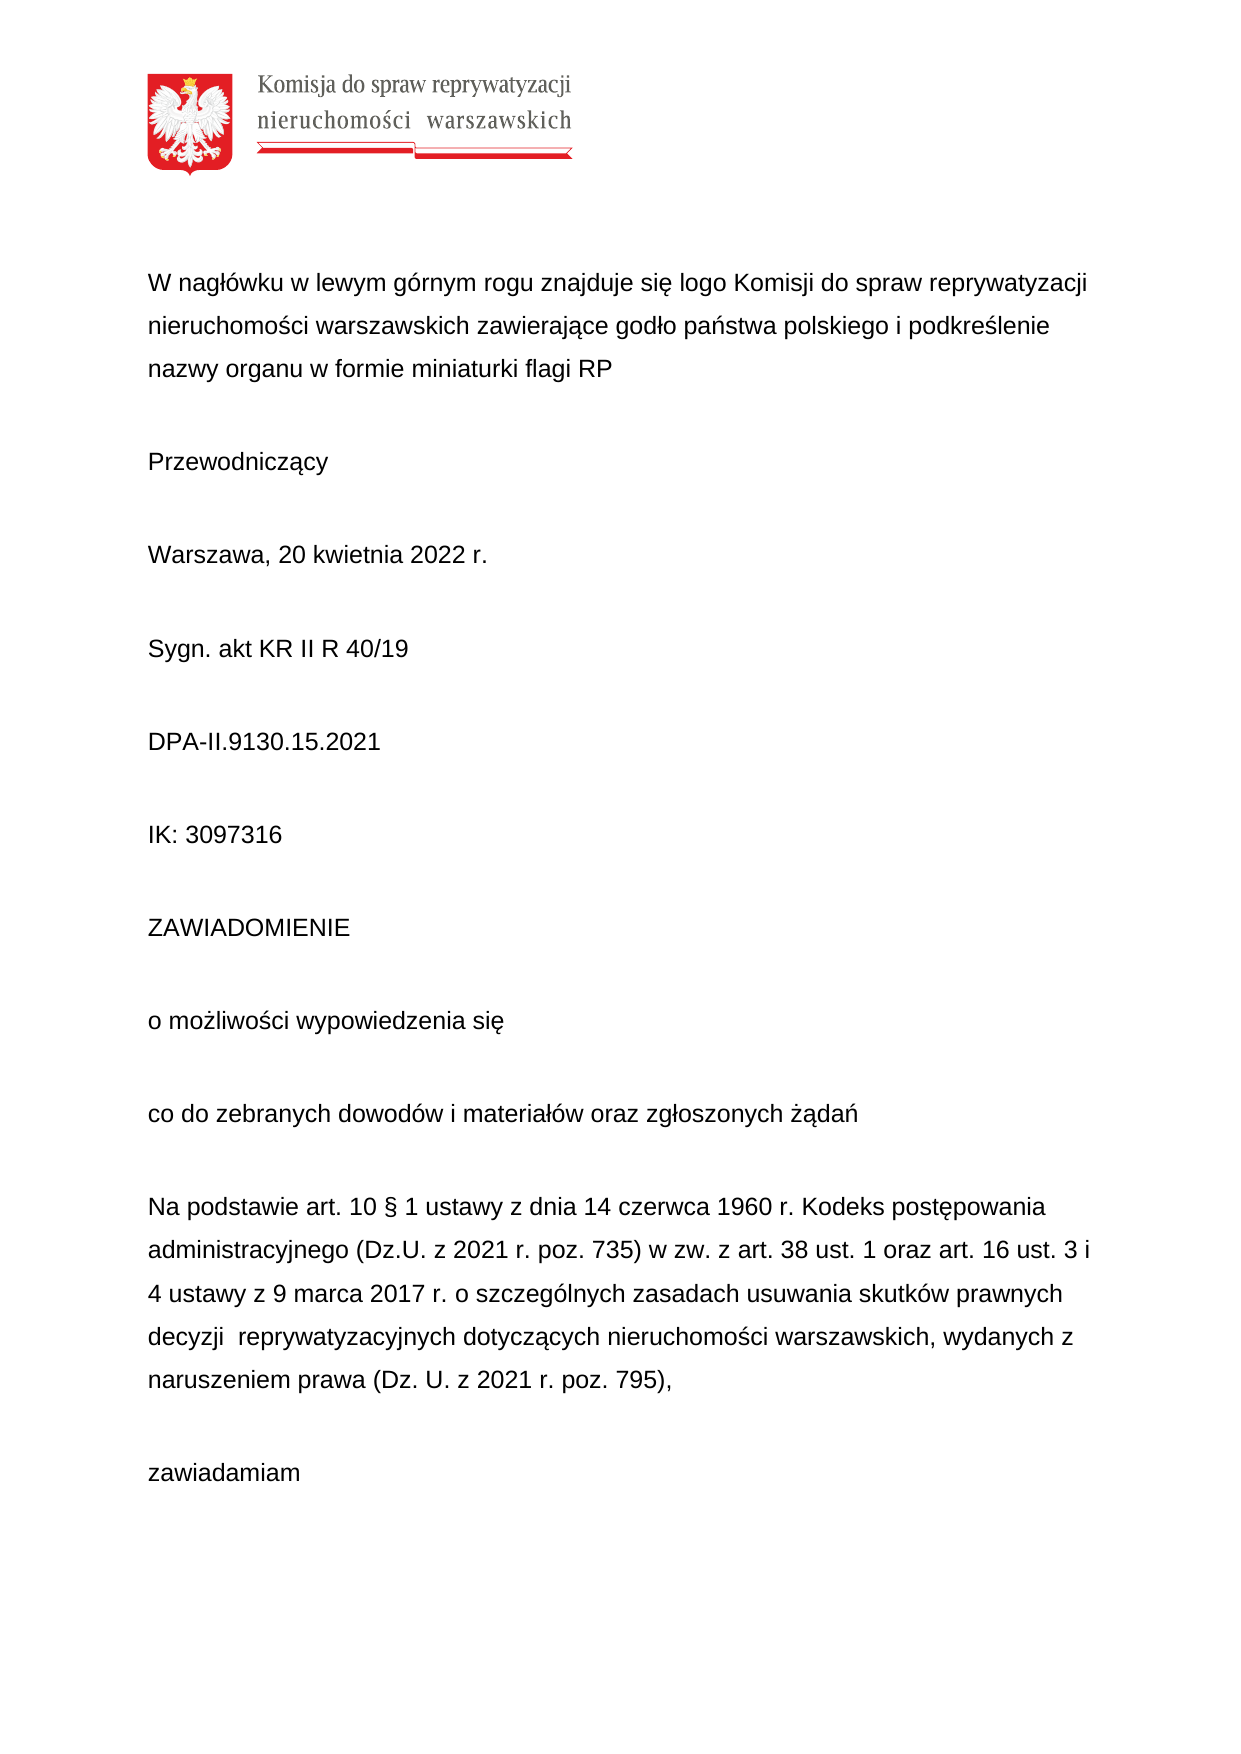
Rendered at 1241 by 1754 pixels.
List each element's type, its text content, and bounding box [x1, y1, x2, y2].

text W nagłówku w lewym górnym rogu znajduje się logo Komisji do spraw reprywatyzacji nieruchomości warszawskich zawierające godło państwa polskiego i podkreślenie nazwy organu w formie miniaturki flagi RP [148, 268, 1093, 383]
text IK: 3097316 [148, 820, 1093, 849]
text Sygn. akt KR II R 40/19 [148, 634, 1093, 662]
text o możliwości wypowiedzenia się [148, 1006, 1093, 1035]
text Przewodniczący [148, 447, 1093, 476]
text Na podstawie art. 10 § 1 ustawy z dnia 14 czerwca 1960 r. Kodeks postępowania administracyjnego (Dz.U. z 2021 r. poz. 735) w zw. z art. 38 ust. 1 oraz art. 16 ust. 3 i 4 ustawy z 9 marca 2017 r. o szczególnych zasadach usuwania skutków prawnych decyzji reprywatyzacyjnych dotyczących nieruchomości warszawskich, wydanych z naruszeniem prawa (Dz. U. z 2021 r. poz. 795), [148, 1192, 1093, 1394]
text zawiadamiam [148, 1458, 1093, 1487]
text co do zebranych dowodów i materiałów oraz zgłoszonych żądań [148, 1099, 1093, 1128]
text Warszawa, 20 kwietnia 2022 r. [148, 541, 1093, 569]
text DPA-II.9130.15.2021 [148, 727, 1093, 756]
text ZAWIADOMIENIE [148, 913, 1093, 942]
